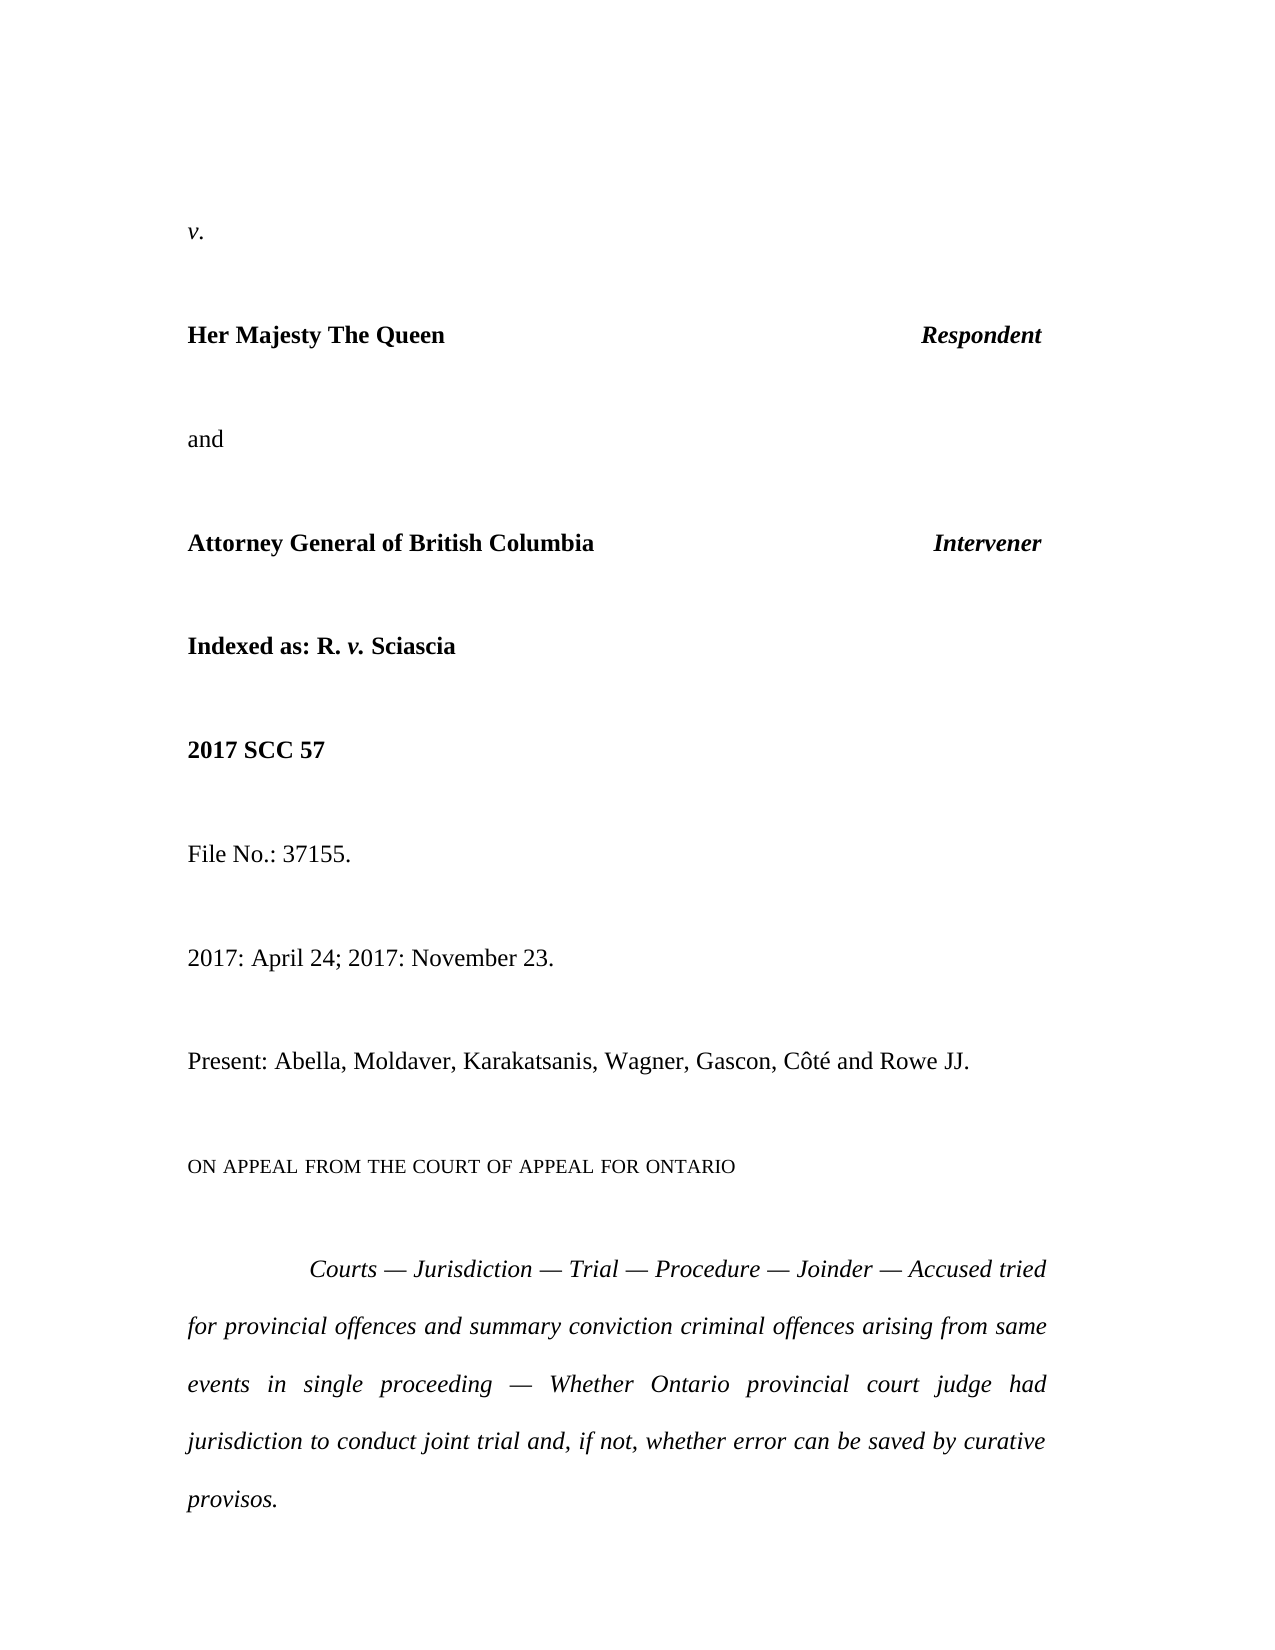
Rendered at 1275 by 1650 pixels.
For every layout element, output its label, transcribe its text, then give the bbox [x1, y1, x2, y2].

text v. [187, 216, 1050, 245]
text Courts — Jurisdiction — Trial — Procedure — Joinder — Accused tried for provincial offences and summary conviction criminal offences arising from same events in single proceeding — Whether Ontario provincial court judge had jurisdiction to conduct joint trial and, if not, whether error can be saved by curative provisos. [187, 1254, 1050, 1513]
text 2017 SCC 57 [187, 735, 1050, 764]
text Her Majesty The Queen Respondent [187, 320, 1050, 349]
text Indexed as: R. v. Sciascia [187, 631, 1050, 660]
text File No.: 37155. [187, 839, 1050, 868]
text on appeal from the court of appeal for ontario [187, 1150, 1050, 1179]
text Attorney General of British Columbia Intervener [187, 528, 1050, 556]
text 2017: April 24; 2017: November 23. [187, 943, 1050, 971]
text and [187, 424, 1050, 453]
text Present: Abella, Moldaver, Karakatsanis, Wagner, Gascon, Côté and Rowe JJ. [187, 1046, 1050, 1075]
